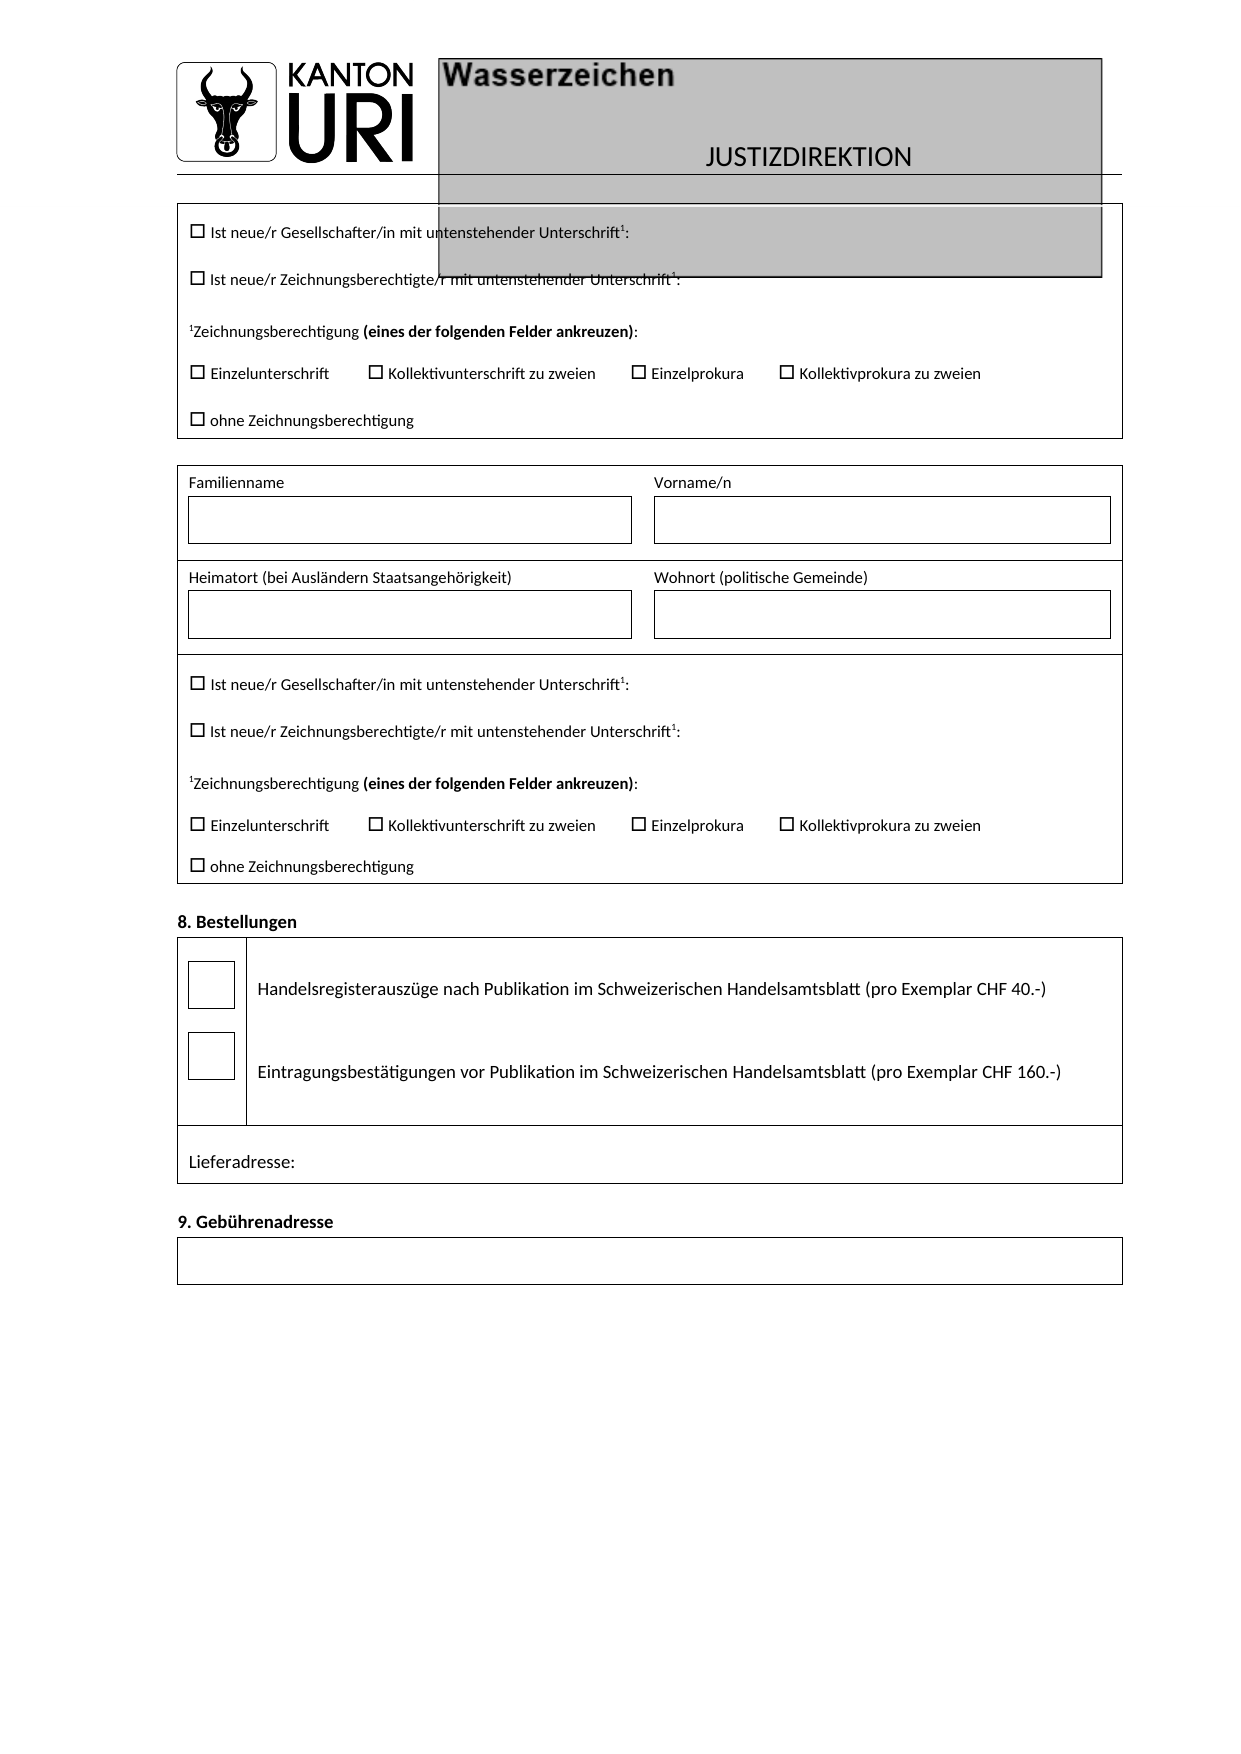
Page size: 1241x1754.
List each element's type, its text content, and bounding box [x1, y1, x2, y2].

table_cell □ Ist neue/r Gesellschafter/in mit untenstehender Unterschrift1: □ Ist neue/r Zeichnungsberechtigte/r mit untenstehender Unterschrift1: 1Zeichnungsberechtigung (eines der folgenden Felder ankreuzen): □ Einzelunterschrift □ Kollektivunterschrift zu zweien □ Einzelprokura □ Kollektivprokura zu zweien □ ohne Zeichnungsberechtigung [178, 204, 1122, 438]
table_header Vorname/n [643, 466, 1122, 560]
text 8. Bestellungen [177, 911, 1122, 933]
table_cell □ Ist neue/r Gesellschafter/in mit untenstehender Unterschrift1: □ Ist neue/r Zeichnungsberechtigte/r mit untenstehender Unterschrift1: 1Zeichnungsberechtigung (eines der folgenden Felder ankreuzen): □ Einzelunterschrift □ Kollektivunterschrift zu zweien □ Einzelprokura □ Kollektivprokura zu zweien □ ohne Zeichnungsberechtigung [178, 655, 1122, 883]
table_header Familienname [178, 466, 643, 560]
table_header [178, 1238, 1122, 1284]
table_cell Wohnort (politische Gemeinde) [643, 561, 1122, 654]
table_header Handelsregisterauszüge nach Publikation im Schweizerischen Handelsamtsblatt (pro Exemplar CHF 40.-) Eintragungsbestätigungen vor Publikation im Schweizerischen Handelsamtsblatt (pro Exemplar CHF 160.-) [247, 938, 1122, 1125]
table_header [178, 938, 246, 1125]
text 9. Gebührenadresse [177, 1211, 1122, 1233]
picture [0, 0, 1241, 207]
table_cell Lieferadresse: [178, 1126, 1122, 1183]
table_cell Heimatort (bei Ausländern Staatsangehörigkeit) [178, 561, 643, 654]
